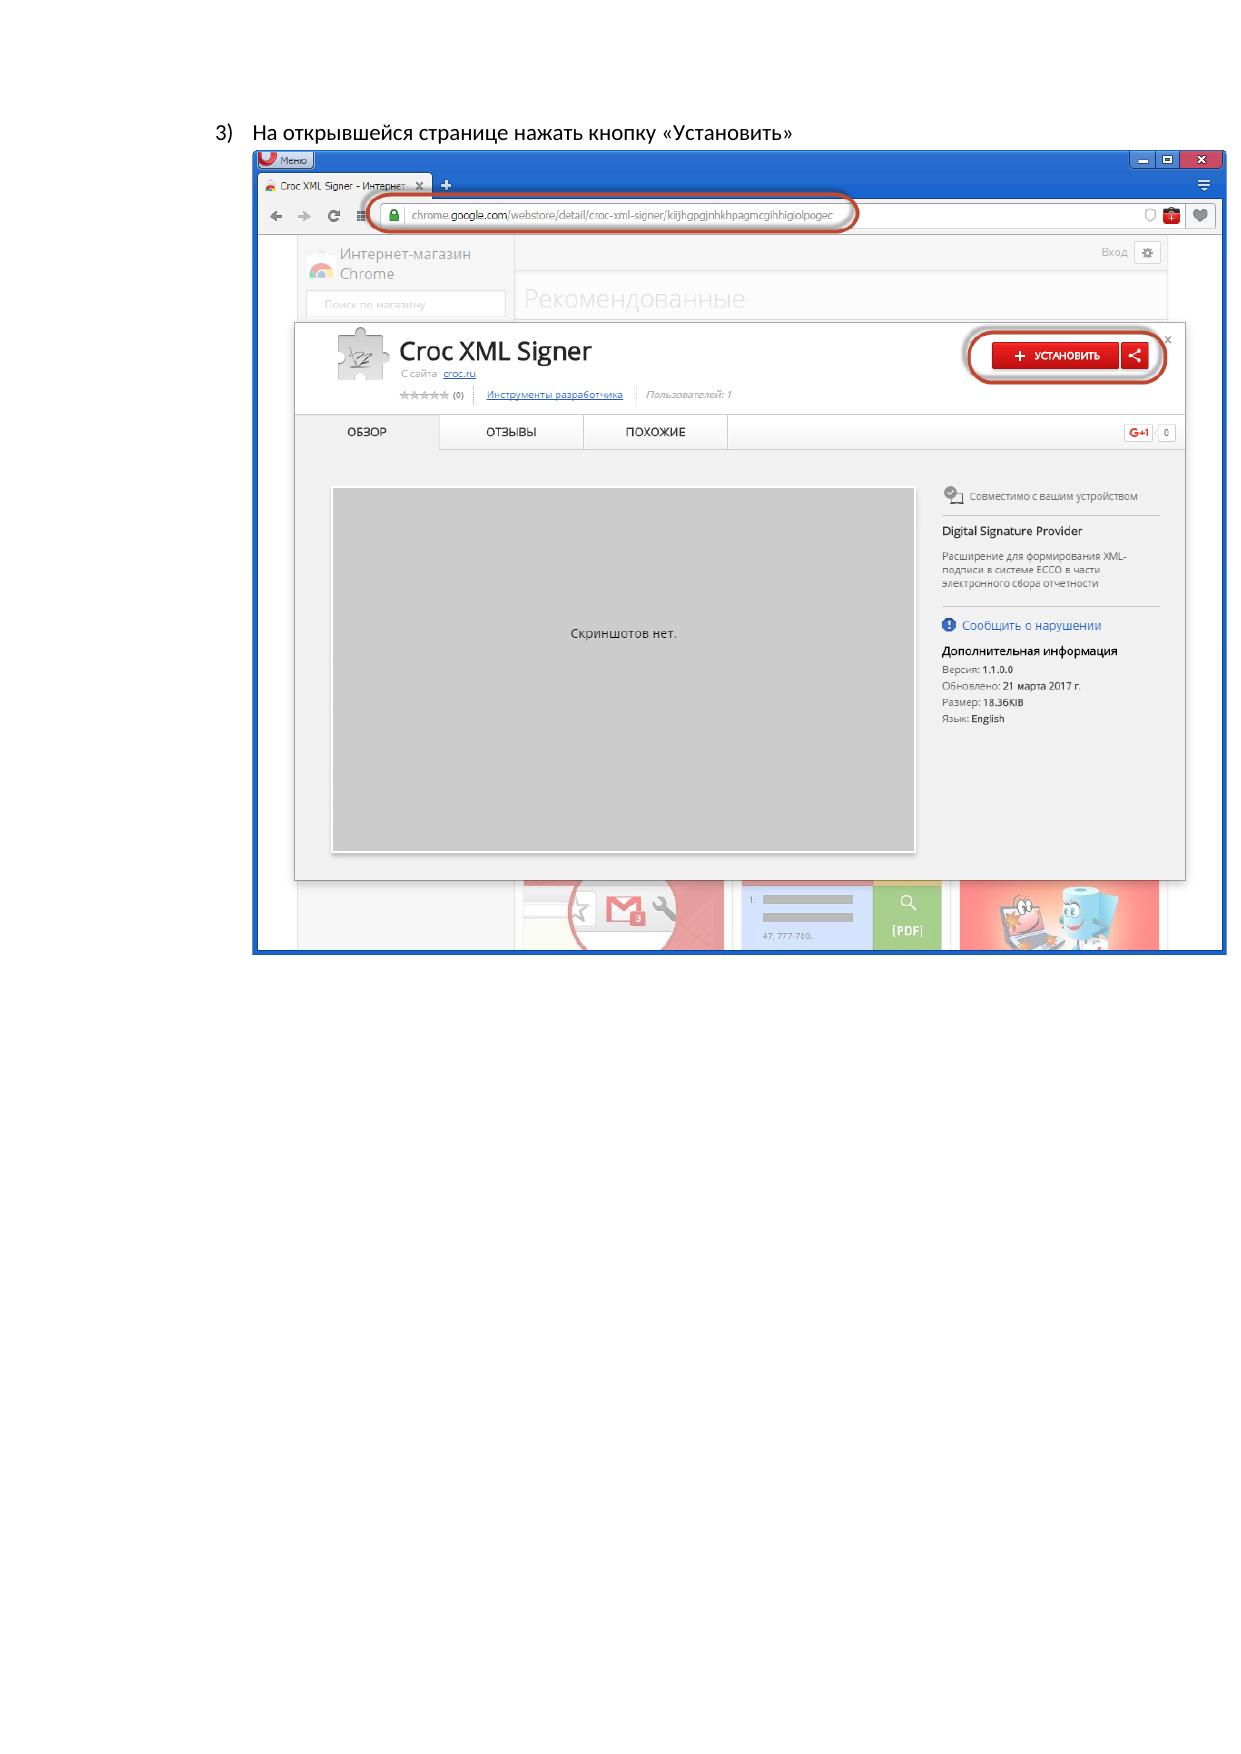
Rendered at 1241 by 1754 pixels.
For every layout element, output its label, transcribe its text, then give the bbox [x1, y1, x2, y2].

picture [252, 150, 1227, 955]
